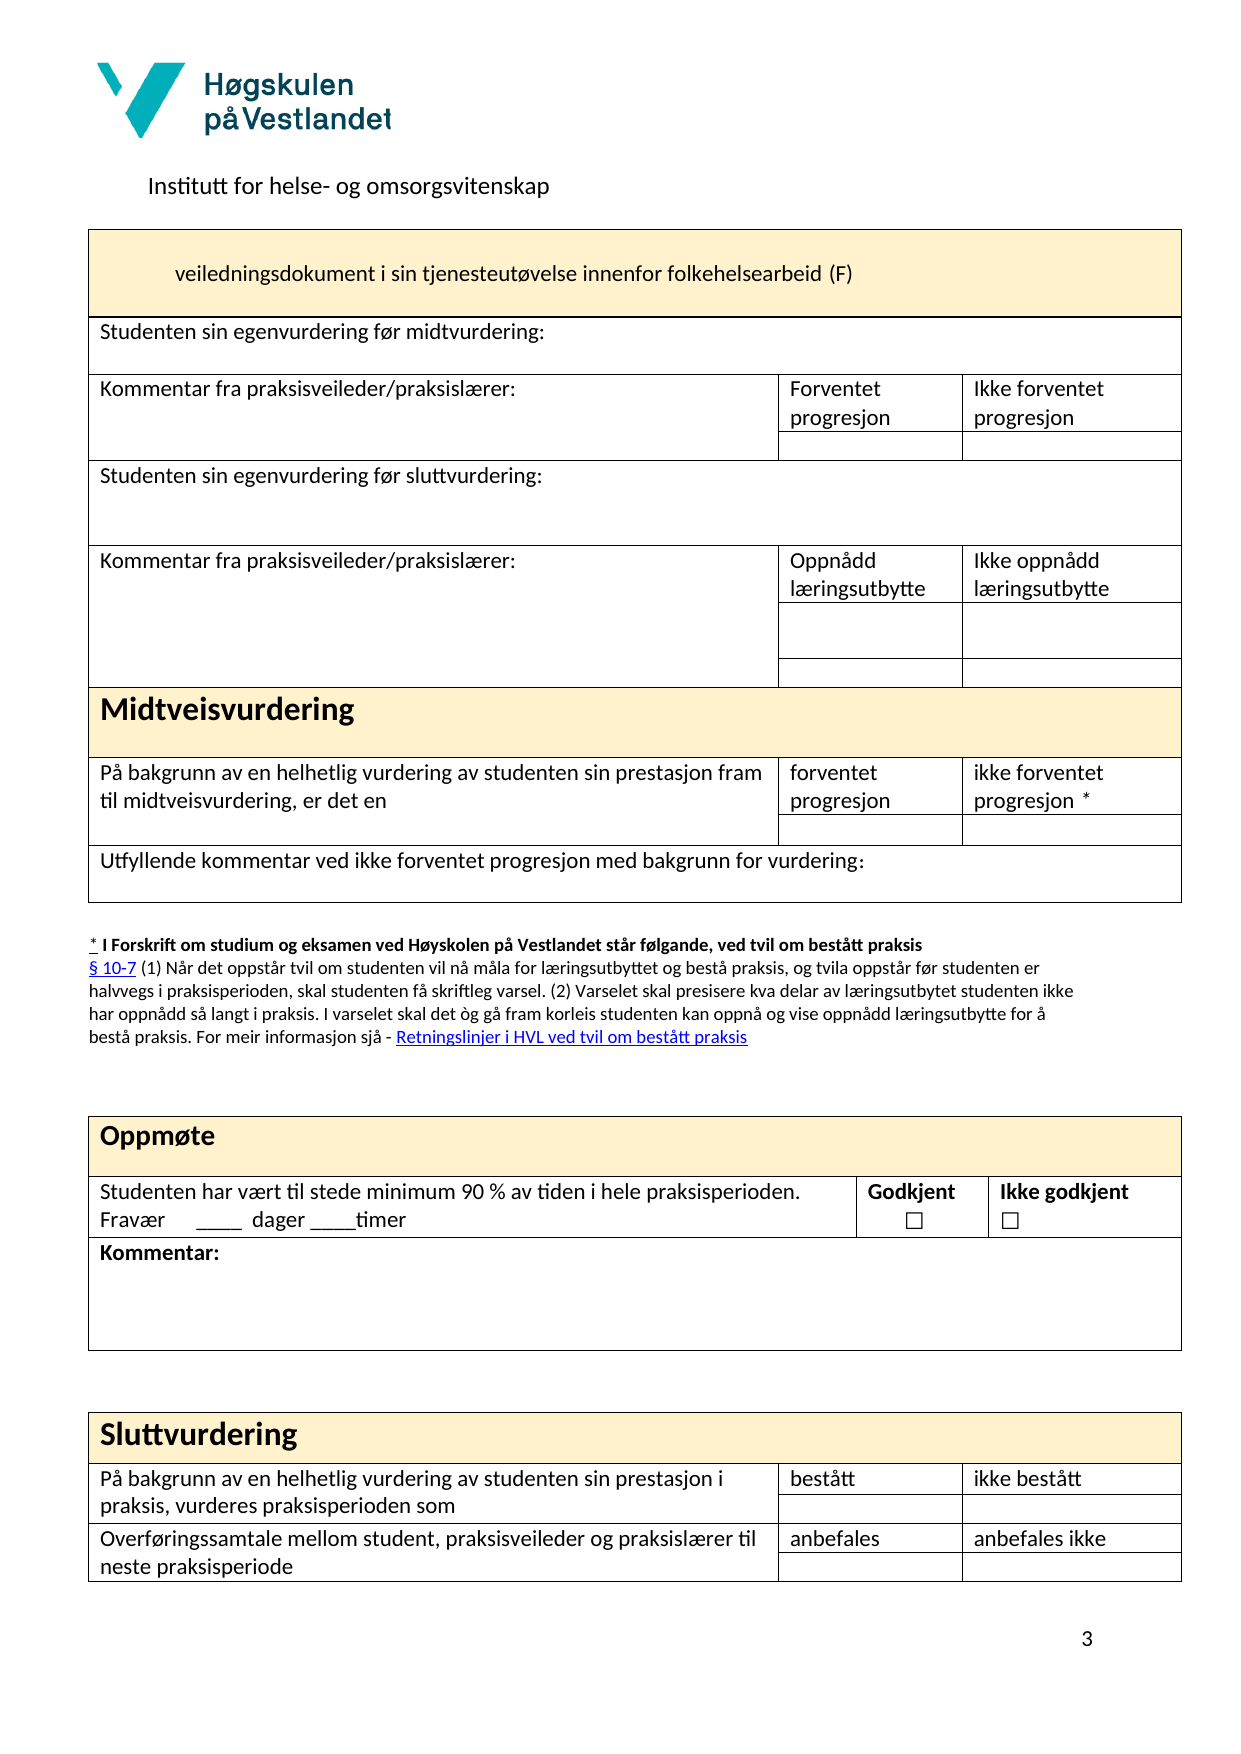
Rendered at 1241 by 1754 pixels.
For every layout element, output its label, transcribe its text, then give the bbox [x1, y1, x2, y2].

table_cell Godkjent [857, 1177, 988, 1237]
table_cell [963, 815, 1181, 845]
table_cell [963, 659, 1181, 687]
table_cell Ikke forventet progresjon [963, 375, 1181, 431]
table_cell Kommentar: [89, 1238, 1181, 1350]
table_cell anbefales ikke [963, 1524, 1181, 1552]
table_cell Oppnådd læringsutbytte [779, 546, 962, 602]
table_cell [779, 1495, 962, 1523]
table_cell Kommentar fra praksisveileder/praksislærer: [89, 375, 778, 460]
table_cell Utfyllende kommentar ved ikke forventet progresjon med bakgrunn for vurdering: [89, 846, 1181, 902]
table_cell Studenten sin egenvurdering før sluttvurdering: [89, 461, 1181, 545]
table_cell forventet progresjon [779, 758, 962, 814]
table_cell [89, 230, 1181, 316]
table_cell [779, 603, 962, 658]
table_cell Overføringssamtale mellom student, praksisveileder og praksislærer til neste praksisperiode [89, 1524, 778, 1581]
table_cell Forventet progresjon [779, 375, 962, 431]
table_cell [779, 815, 962, 845]
table_cell anbefales [779, 1524, 962, 1552]
table_cell ikke forventet progresjon * [963, 758, 1181, 814]
table_cell Studenten har vært til stede minimum 90 % av tiden i hele praksisperioden. Fravær ____ dager ____timer [89, 1177, 856, 1237]
table_cell [963, 603, 1181, 658]
table_cell På bakgrunn av en helhetlig vurdering av studenten sin prestasjon i praksis, vurderes praksisperioden som [89, 1464, 778, 1523]
table_header Oppmøte [89, 1117, 1181, 1176]
table_cell Kommentar fra praksisveileder/praksislærer: [89, 546, 778, 687]
table_cell [779, 432, 962, 460]
table_header Sluttvurdering [89, 1413, 1181, 1463]
table_cell [963, 432, 1181, 460]
table_cell [779, 659, 962, 687]
picture [96, 62, 391, 138]
table_cell Midtveisvurdering [89, 688, 1181, 757]
table_cell Studenten sin egenvurdering før midtvurdering: [89, 318, 1181, 373]
table_cell [779, 1553, 962, 1581]
text § 10-7 (1) Når det oppstår tvil om studenten vil nå måla for læringsutbyttet og bestå praksis, og tvila oppstår før studenten er halvvegs i praksisperioden, skal studenten få skriftleg varsel. (2) Varselet skal presisere kva delar av læringsutbytet studenten ikke har oppnådd så langt i praksis. I varselet skal det òg gå fram korleis studenten kan oppnå og vise oppnådd læringsutbytte for å bestå praksis. For meir informasjon sjå - Retningslinjer i HVL ved tvil om bestått praksis [88, 956, 1093, 1048]
text * I Forskrift om studium og eksamen ved Høyskolen på Vestlandet står følgande, ved tvil om bestått praksis [88, 933, 1093, 956]
table_cell [963, 1495, 1181, 1523]
table_cell Ikke godkjent [989, 1177, 1181, 1237]
table_cell bestått [779, 1464, 962, 1494]
table_cell [963, 1553, 1181, 1581]
table_cell På bakgrunn av en helhetlig vurdering av studenten sin prestasjon fram til midtveisvurdering, er det en [89, 758, 778, 845]
table_cell Ikke oppnådd læringsutbytte [963, 546, 1181, 602]
table_cell ikke bestått [963, 1464, 1181, 1494]
